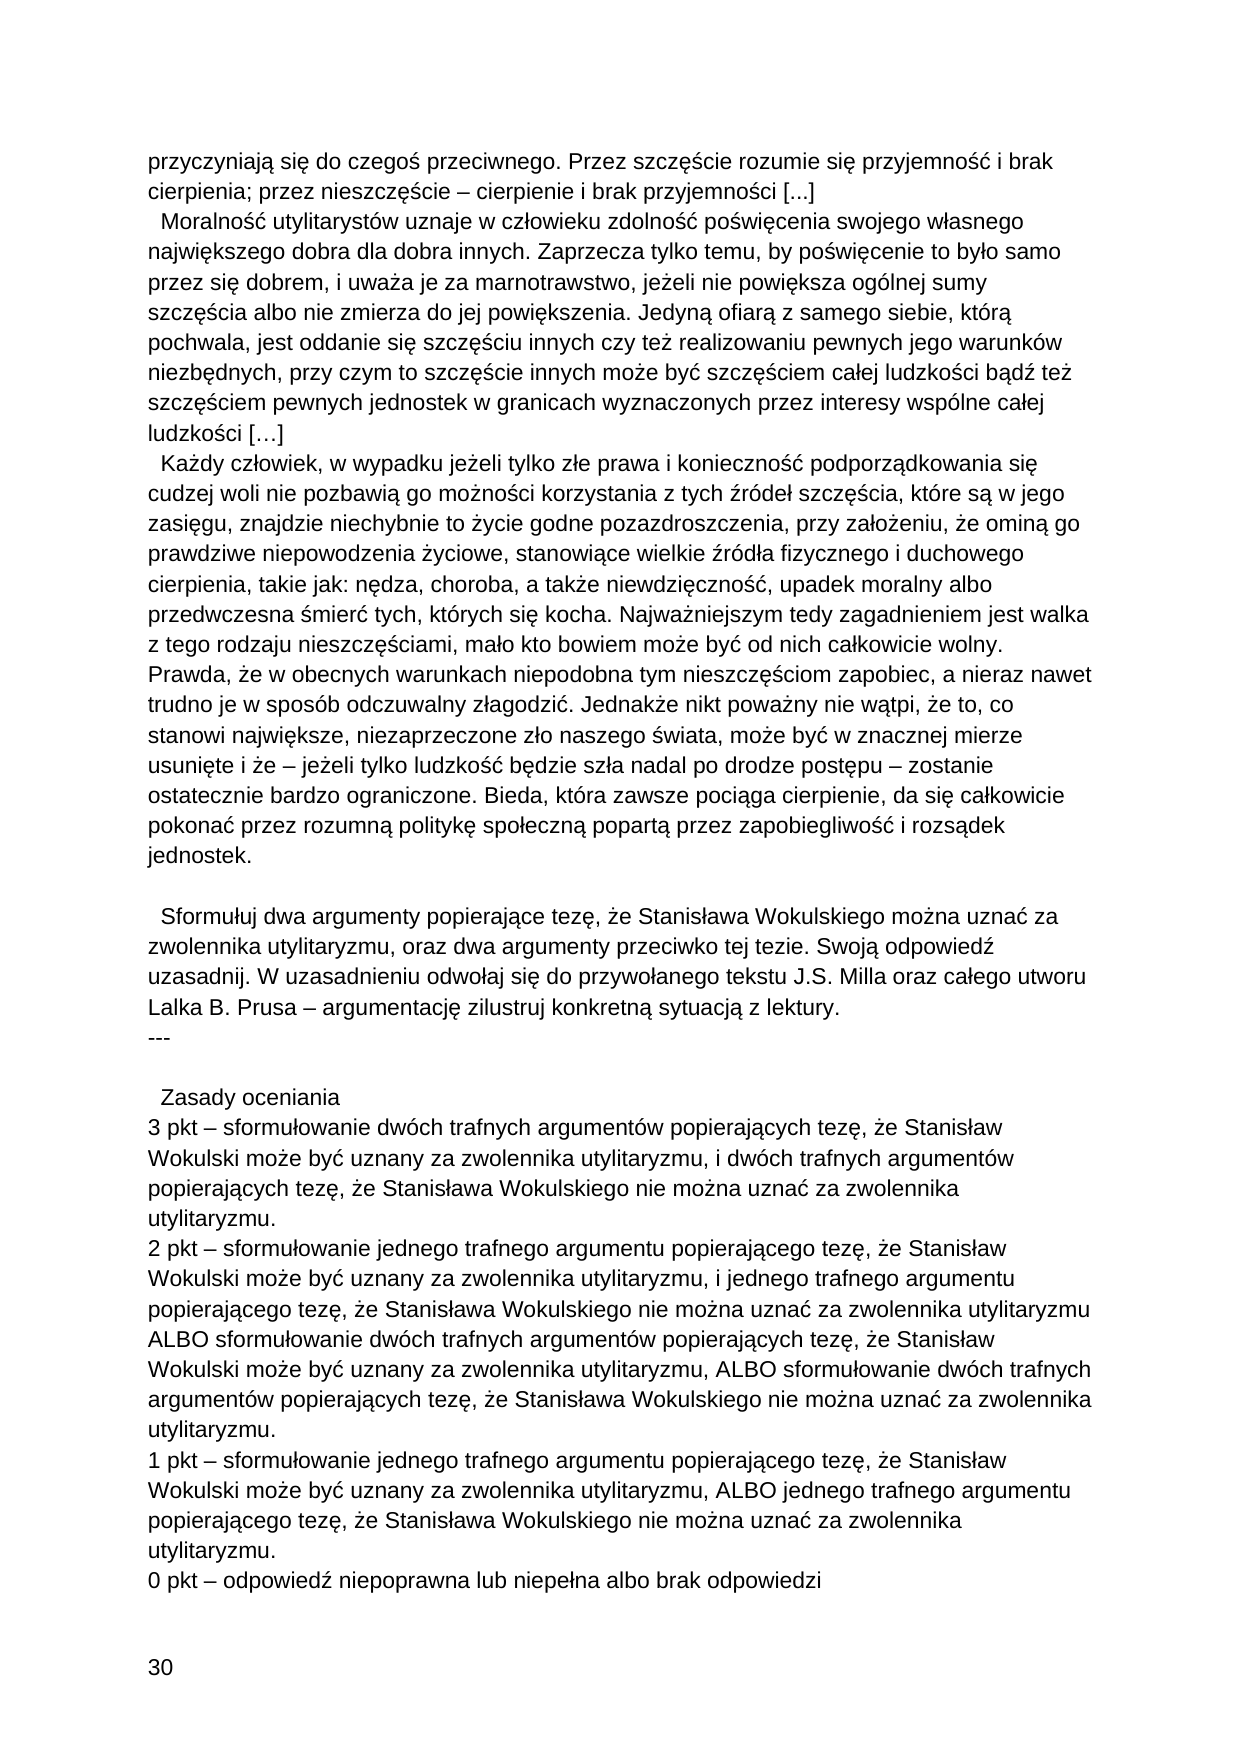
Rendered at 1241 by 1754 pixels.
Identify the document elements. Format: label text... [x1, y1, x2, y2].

text Moralność utylitarystów uznaje w człowieku zdolność poświęcenia swojego własnego największego dobra dla dobra innych. Zaprzecza tylko temu, by poświęcenie to było samo przez się dobrem, i uważa je za marnotrawstwo, jeżeli nie powiększa ogólnej sumy szczęścia albo nie zmierza do jej powiększenia. Jedyną ofiarą z samego siebie, którą pochwala, jest oddanie się szczęściu innych czy też realizowaniu pewnych jego warunków niezbędnych, przy czym to szczęście innych może być szczęściem całej ludzkości bądź też szczęściem pewnych jednostek w granicach wyznaczonych przez interesy wspólne całej ludzkości […] [148, 208, 1093, 446]
text 2 pkt – sformułowanie jednego trafnego argumentu popierającego tezę, że Stanisław Wokulski może być uznany za zwolennika utylitaryzmu, i jednego trafnego argumentu popierającego tezę, że Stanisława Wokulskiego nie można uznać za zwolennika utylitaryzmu ALBO sformułowanie dwóch trafnych argumentów popierających tezę, że Stanisław Wokulski może być uznany za zwolennika utylitaryzmu, ALBO sformułowanie dwóch trafnych argumentów popierających tezę, że Stanisława Wokulskiego nie można uznać za zwolennika utylitaryzmu. [148, 1235, 1093, 1443]
text --- [148, 1024, 1093, 1050]
text Każdy człowiek, w wypadku jeżeli tylko złe prawa i konieczność podporządkowania się cudzej woli nie pozbawią go możności korzystania z tych źródeł szczęścia, które są w jego zasięgu, znajdzie niechybnie to życie godne pozazdroszczenia, przy założeniu, że ominą go prawdziwe niepowodzenia życiowe, stanowiące wielkie źródła fizycznego i duchowego cierpienia, takie jak: nędza, choroba, a także niewdzięczność, upadek moralny albo przedwczesna śmierć tych, których się kocha. Najważniejszym tedy zagadnieniem jest walka z tego rodzaju nieszczęściami, mało kto bowiem może być od nich całkowicie wolny. Prawda, że w obecnych warunkach niepodobna tym nieszczęściom zapobiec, a nieraz nawet trudno je w sposób odczuwalny złagodzić. Jednakże nikt poważny nie wątpi, że to, co stanowi największe, niezaprzeczone zło naszego świata, może być w znacznej mierze usunięte i że – jeżeli tylko ludzkość będzie szła nadal po drodze postępu – zostanie ostatecznie bardzo ograniczone. Bieda, która zawsze pociąga cierpienie, da się całkowicie pokonać przez rozumną politykę społeczną popartą przez zapobiegliwość i rozsądek jednostek. [148, 450, 1093, 869]
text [148, 148, 1093, 204]
text Sformułuj dwa argumenty popierające tezę, że Stanisława Wokulskiego można uznać za zwolennika utylitaryzmu, oraz dwa argumenty przeciwko tej tezie. Swoją odpowiedź uzasadnij. W uzasadnieniu odwołaj się do przywołanego tekstu J.S. Milla oraz całego utworu Lalka B. Prusa – argumentację zilustruj konkretną sytuacją z lektury. [148, 903, 1093, 1020]
text 1 pkt – sformułowanie jednego trafnego argumentu popierającego tezę, że Stanisław Wokulski może być uznany za zwolennika utylitaryzmu, ALBO jednego trafnego argumentu popierającego tezę, że Stanisława Wokulskiego nie można uznać za zwolennika utylitaryzmu. [148, 1447, 1093, 1563]
text 3 pkt – sformułowanie dwóch trafnych argumentów popierających tezę, że Stanisław Wokulski może być uznany za zwolennika utylitaryzmu, i dwóch trafnych argumentów popierających tezę, że Stanisława Wokulskiego nie można uznać za zwolennika utylitaryzmu. [148, 1114, 1093, 1231]
text 0 pkt – odpowiedź niepoprawna lub niepełna albo brak odpowiedzi [148, 1567, 1093, 1594]
text Zasady oceniania [148, 1084, 1093, 1110]
